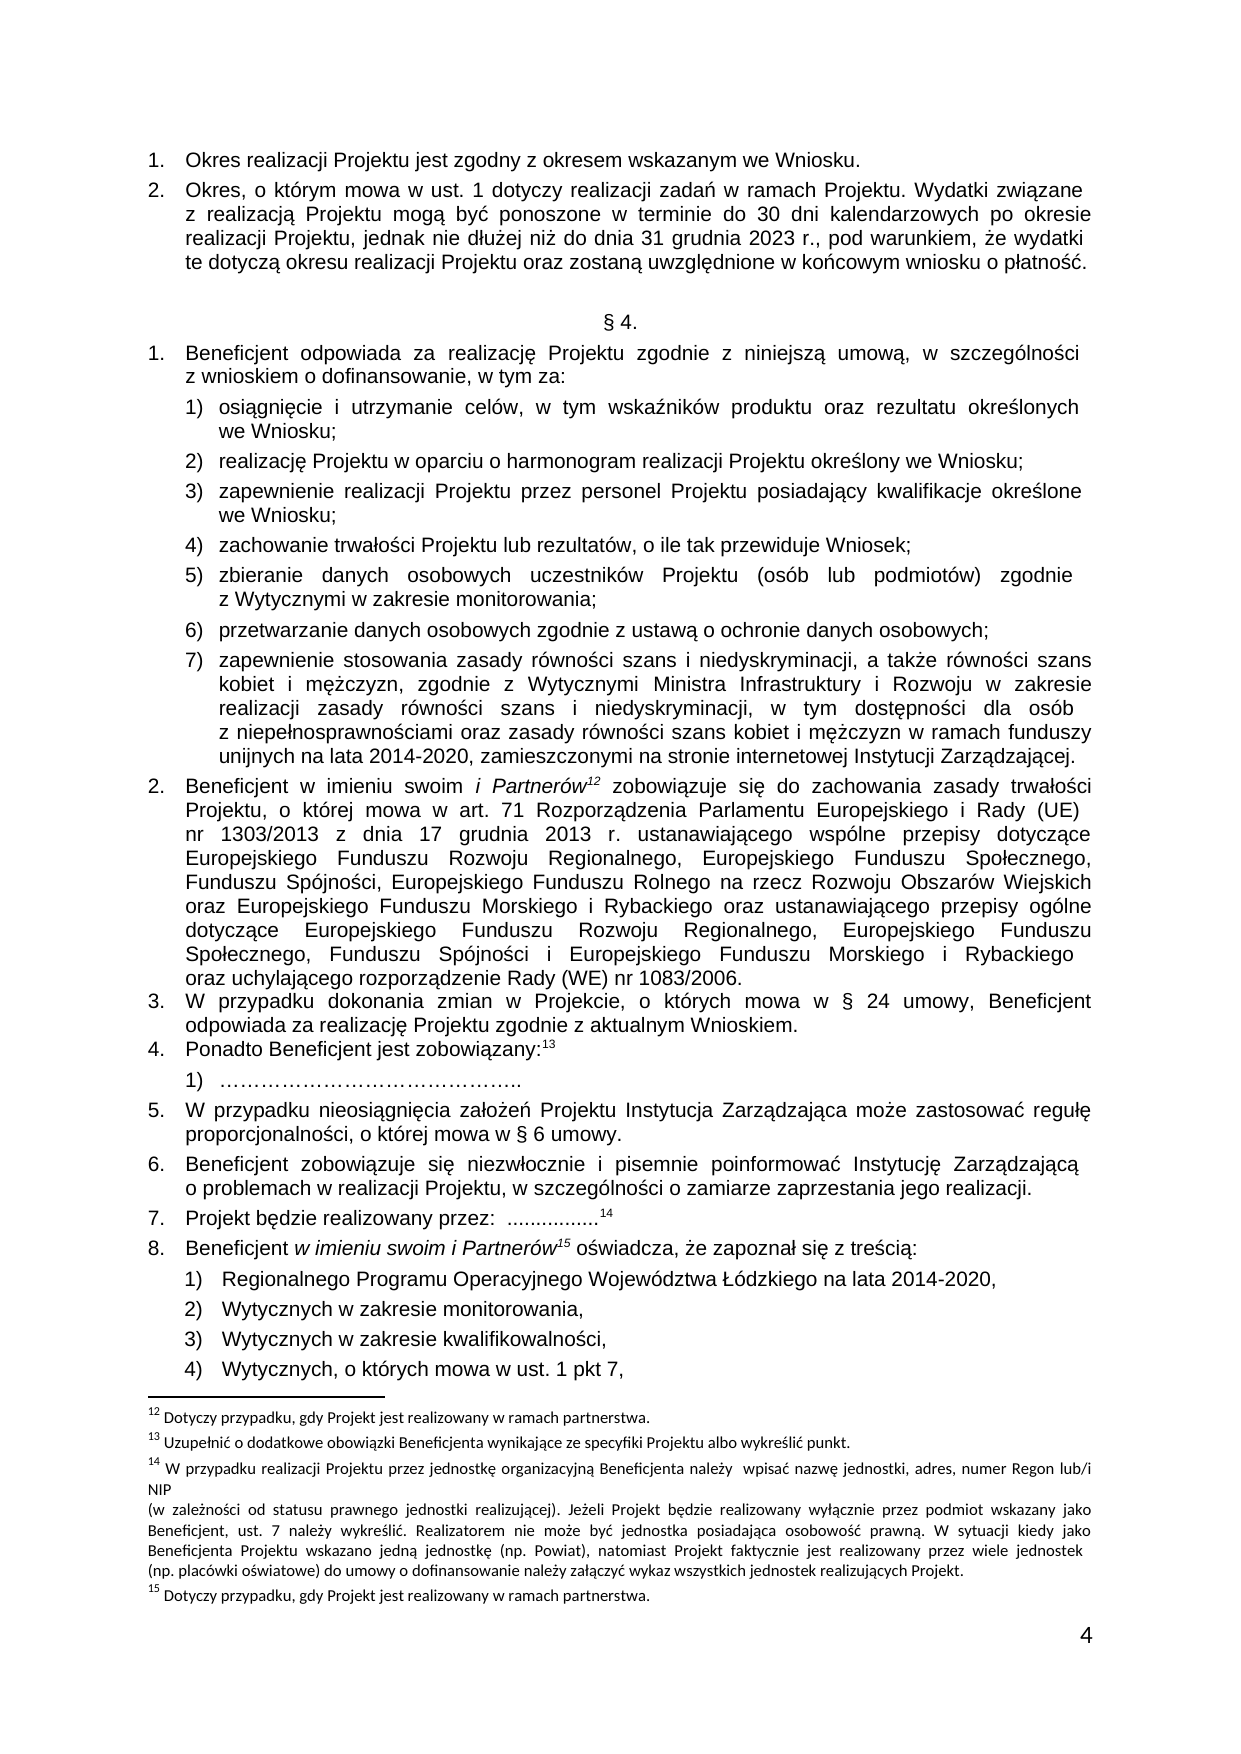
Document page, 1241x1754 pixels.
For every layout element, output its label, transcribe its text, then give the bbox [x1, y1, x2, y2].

list Beneficjent zobowiązuje się niezwłocznie i pisemnie poinformować Instytucję Zarządzającą o problemach w realizacji Projektu, w szczególności o zamiarze zaprzestania jego realizacji. [148, 1152, 1092, 1200]
list Projekt będzie realizowany przez: ................ [148, 1206, 1092, 1230]
list Okres, o którym mowa w ust. 1 dotyczy realizacji zadań w ramach Projektu. Wydatki związane z realizacją Projektu mogą być ponoszone w terminie do 30 dni kalendarzowych po okresie realizacji Projektu, jednak nie dłużej niż do dnia 31 grudnia 2023 r., pod warunkiem, że wydatki te dotyczą okresu realizacji Projektu oraz zostaną uwzględnione w końcowym wniosku o płatność. [148, 178, 1092, 274]
list realizację Projektu w oparciu o harmonogram realizacji Projektu określony we Wniosku; [185, 449, 1092, 473]
list Wytycznych w zakresie kwalifikowalności, [184, 1327, 1092, 1351]
list zapewnienie realizacji Projektu przez personel Projektu posiadający kwalifikacje określone we Wniosku; [185, 479, 1092, 527]
list Wytycznych w zakresie monitorowania, [184, 1297, 1092, 1321]
list …………………………………….. [185, 1067, 1092, 1091]
text § 4. [148, 310, 1092, 334]
list osiągnięcie i utrzymanie celów, w tym wskaźników produktu oraz rezultatu określonych we Wniosku; [185, 394, 1092, 442]
list W przypadku dokonania zmian w Projekcie, o których mowa w § 24 umowy, Beneficjent odpowiada za realizację Projektu zgodnie z aktualnym Wnioskiem. [148, 989, 1092, 1037]
list Ponadto Beneficjent jest zobowiązany: [148, 1037, 1092, 1061]
list W przypadku nieosiągnięcia założeń Projektu Instytucja Zarządzająca może zastosować regułę proporcjonalności, o której mowa w § 6 umowy. [148, 1098, 1092, 1146]
list Beneficjent odpowiada za realizację Projektu zgodnie z niniejszą umową, w szczególności z wnioskiem o dofinansowanie, w tym za: [148, 340, 1092, 388]
list Beneficjent w imieniu swoim i Partnerów oświadcza, że zapoznał się z treścią: [148, 1236, 1092, 1260]
list zachowanie trwałości Projektu lub rezultatów, o ile tak przewiduje Wniosek; [185, 533, 1092, 557]
list zbieranie danych osobowych uczestników Projektu (osób lub podmiotów) zgodnie z Wytycznymi w zakresie monitorowania; [185, 563, 1092, 611]
list przetwarzanie danych osobowych zgodnie z ustawą o ochronie danych osobowych; [185, 617, 1092, 641]
list Wytycznych, o których mowa w ust. 1 pkt 7, [184, 1357, 1092, 1381]
list zapewnienie stosowania zasady równości szans i niedyskryminacji, a także równości szans kobiet i mężczyzn, zgodnie z Wytycznymi Ministra Infrastruktury i Rozwoju w zakresie realizacji zasady równości szans i niedyskryminacji, w tym dostępności dla osób z niepełnosprawnościami oraz zasady równości szans kobiet i mężczyzn w ramach funduszy unijnych na lata 2014-2020, zamieszczonymi na stronie internetowej Instytucji Zarządzającej. [185, 648, 1092, 767]
list Beneficjent w imieniu swoim i Partnerów zobowiązuje się do zachowania zasady trwałości Projektu, o której mowa w art. 71 Rozporządzenia Parlamentu Europejskiego i Rady (UE) nr 1303/2013 z dnia 17 grudnia 2013 r. ustanawiającego wspólne przepisy dotyczące Europejskiego Funduszu Rozwoju Regionalnego, Europejskiego Funduszu Społecznego, Funduszu Spójności, Europejskiego Funduszu Rolnego na rzecz Rozwoju Obszarów Wiejskich oraz Europejskiego Funduszu Morskiego i Rybackiego oraz ustanawiającego przepisy ogólne dotyczące Europejskiego Funduszu Rozwoju Regionalnego, Europejskiego Funduszu Społecznego, Funduszu Spójności i Europejskiego Funduszu Morskiego i Rybackiego oraz uchylającego rozporządzenie Rady (WE) nr 1083/2006. [148, 774, 1092, 989]
list Okres realizacji Projektu jest zgodny z okresem wskazanym we Wniosku. [148, 148, 1092, 172]
list Regionalnego Programu Operacyjnego Województwa Łódzkiego na lata 2014-2020, [184, 1266, 1092, 1290]
